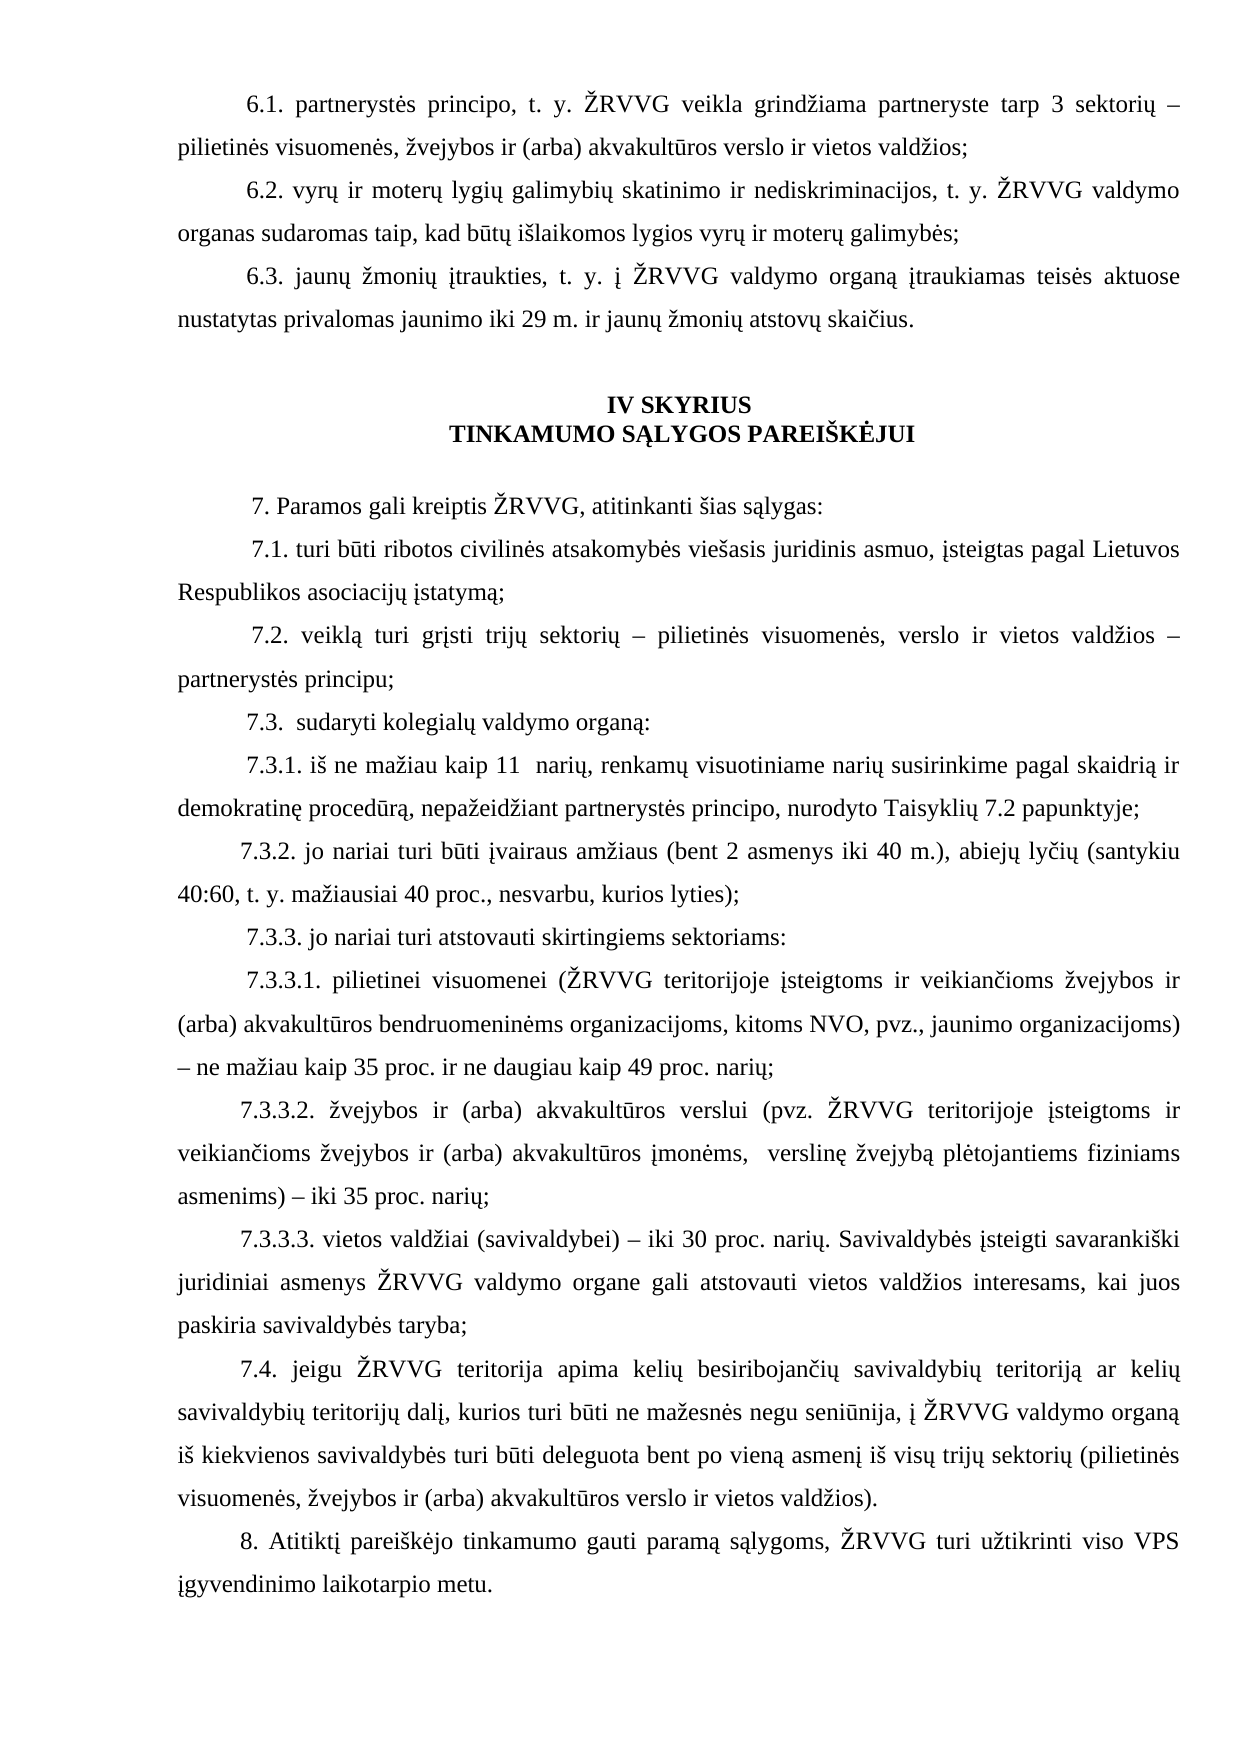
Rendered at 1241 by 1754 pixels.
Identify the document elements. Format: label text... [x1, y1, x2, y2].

text 6.3. jaunų žmonių įtraukties, t. y. į ŽRVVG valdymo organą įtraukiamas teisės aktuose nustatytas privalomas jaunimo iki 29 m. ir jaunų žmonių atstovų skaičius. [177, 261, 1181, 333]
text 7.3.3.3. vietos valdžiai (savivaldybei) – iki 30 proc. narių. Savivaldybės įsteigti savarankiški juridiniai asmenys ŽRVVG valdymo organe gali atstovauti vietos valdžios interesams, kai juos paskiria savivaldybės taryba; [177, 1224, 1181, 1339]
text IV SKYRIUS [177, 391, 1181, 419]
text 8. Atitiktį pareiškėjo tinkamumo gauti paramą sąlygoms, ŽRVVG turi užtikrinti viso VPS įgyvendinimo laikotarpio metu. [177, 1526, 1181, 1598]
text 7.3.3.2. žvejybos ir (arba) akvakultūros verslui (pvz. ŽRVVG teritorijoje įsteigtoms ir veikiančioms žvejybos ir (arba) akvakultūros įmonėms, verslinę žvejybą plėtojantiems fiziniams asmenims) – iki 35 proc. narių; [177, 1095, 1181, 1210]
text 7.3.3.1. pilietinei visuomenei (ŽRVVG teritorijoje įsteigtoms ir veikiančioms žvejybos ir (arba) akvakultūros bendruomeninėms organizacijoms, kitoms NVO, pvz., jaunimo organizacijoms) – ne mažiau kaip 35 proc. ir ne daugiau kaip 49 proc. narių; [177, 966, 1181, 1081]
text 7. Paramos gali kreiptis ŽRVVG, atitinkanti šias sąlygas: [177, 491, 1181, 520]
text 7.2. veiklą turi grįsti trijų sektorių – pilietinės visuomenės, verslo ir vietos valdžios – partnerystės principu; [177, 621, 1181, 692]
text 6.2. vyrų ir moterų lygių galimybių skatinimo ir nediskriminacijos, t. y. ŽRVVG valdymo organas sudaromas taip, kad būtų išlaikomos lygios vyrų ir moterų galimybės; [177, 175, 1181, 247]
text 7.3.1. iš ne mažiau kaip 11 narių, renkamų visuotiniame narių susirinkime pagal skaidrią ir demokratinę procedūrą, nepažeidžiant partnerystės principo, nurodyto Taisyklių 7.2 papunktyje; [177, 750, 1181, 822]
text 7.1. turi būti ribotos civilinės atsakomybės viešasis juridinis asmuo, įsteigtas pagal Lietuvos Respublikos asociacijų įstatymą; [177, 534, 1181, 606]
text 6.1. partnerystės principo, t. y. ŽRVVG veikla grindžiama partneryste tarp 3 sektorių – pilietinės visuomenės, žvejybos ir (arba) akvakultūros verslo ir vietos valdžios; [177, 89, 1181, 161]
text 7.3.2. jo nariai turi būti įvairaus amžiaus (bent 2 asmenys iki 40 m.), abiejų lyčių (santykiu 40:60, t. y. mažiausiai 40 proc., nesvarbu, kurios lyties); [177, 836, 1181, 908]
text 7.3. sudaryti kolegialų valdymo organą: [177, 707, 1181, 736]
text 7.3.3. jo nariai turi atstovauti skirtingiems sektoriams: [177, 922, 1181, 951]
text TINKAMUMO SĄLYGOS PAREIŠKĖJUI [177, 419, 1181, 448]
text 7.4. jeigu ŽRVVG teritorija apima kelių besiribojančių savivaldybių teritoriją ar kelių savivaldybių teritorijų dalį, kurios turi būti ne mažesnės negu seniūnija, į ŽRVVG valdymo organą iš kiekvienos savivaldybės turi būti deleguota bent po vieną asmenį iš visų trijų sektorių (pilietinės visuomenės, žvejybos ir (arba) akvakultūros verslo ir vietos valdžios). [177, 1354, 1181, 1512]
